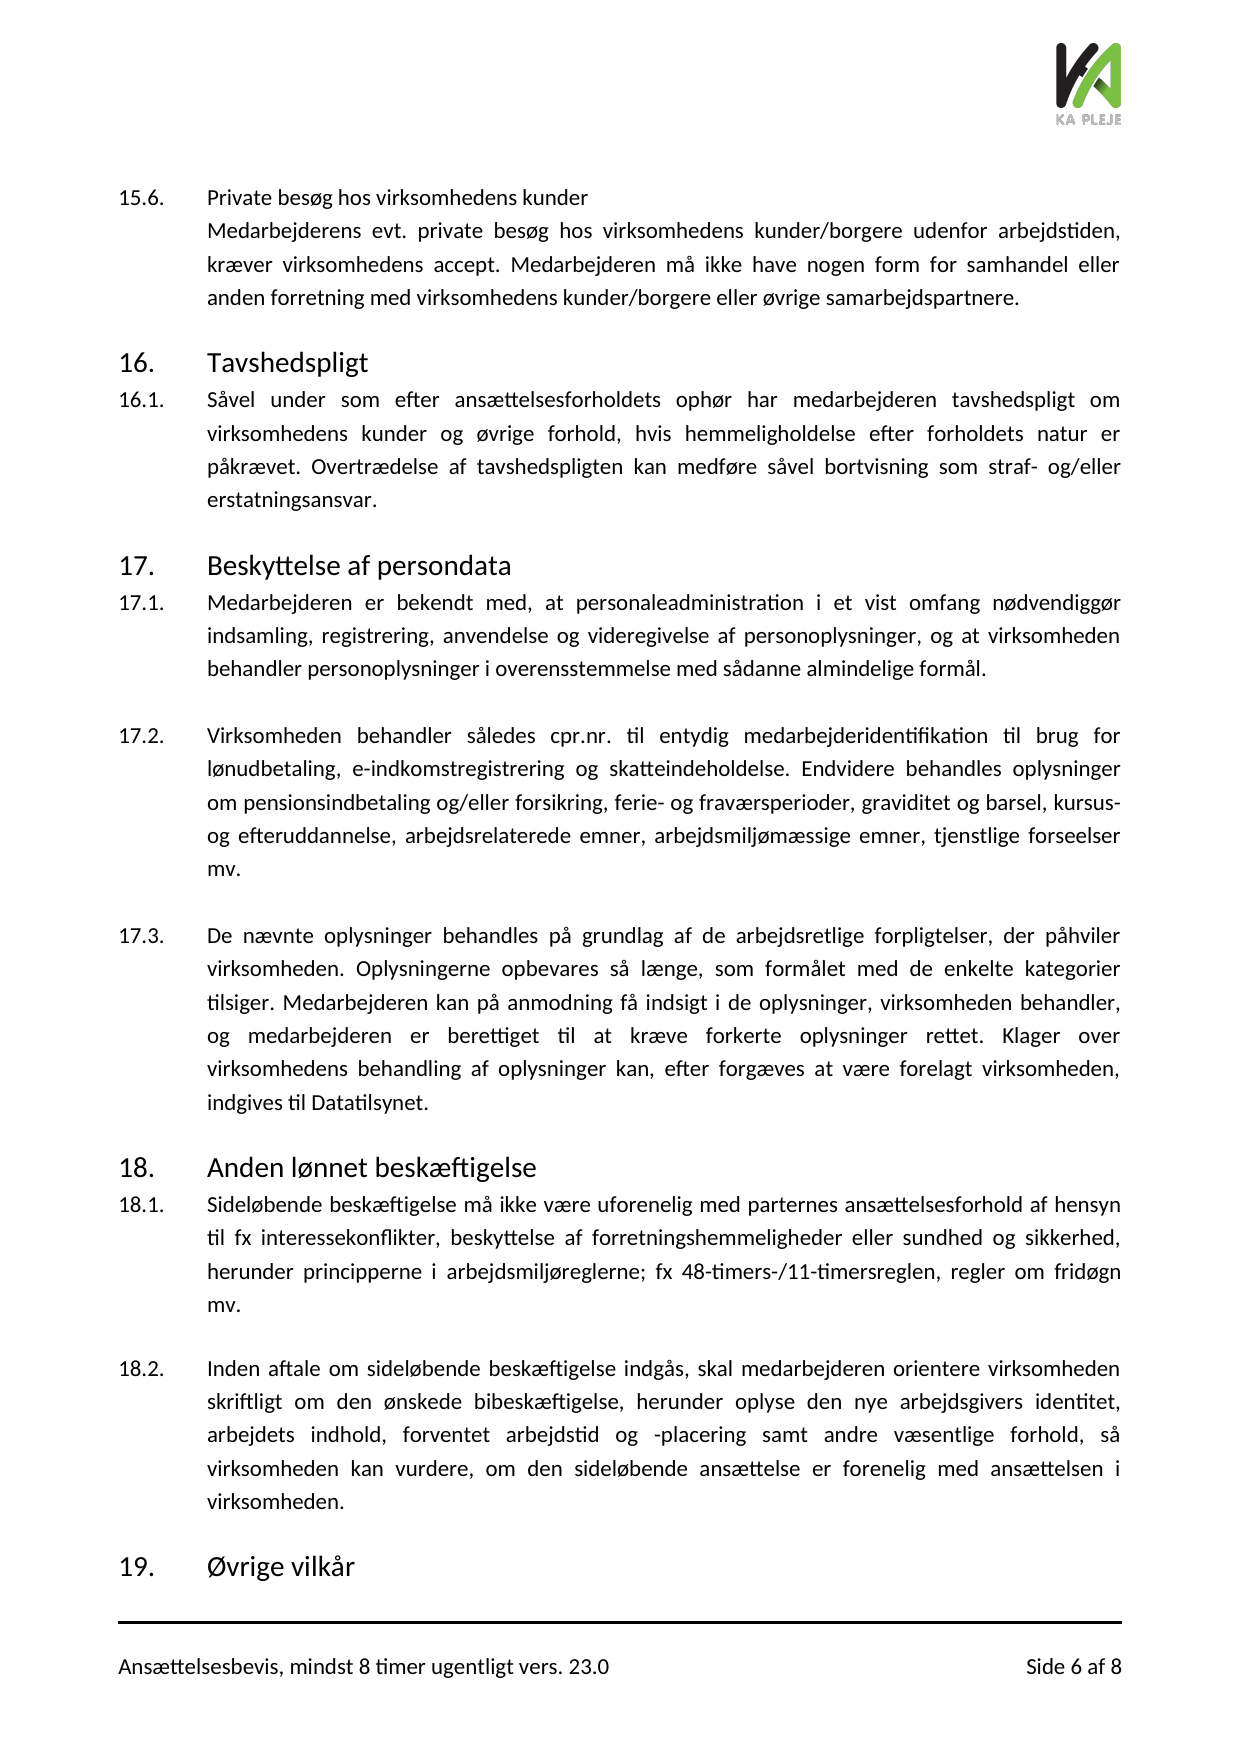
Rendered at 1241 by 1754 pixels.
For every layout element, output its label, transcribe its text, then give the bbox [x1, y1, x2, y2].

list Virksomheden behandler således cpr.nr. til entydig medarbejderidentifikation til brug for lønudbetaling, e-indkomstregistrering og skatteindeholdelse. Endvidere behandles oplysninger om pensionsindbetaling og/eller forsikring, ferie- og fraværsperioder, graviditet og barsel, kursus- og efteruddannelse, arbejdsrelaterede emner, arbejdsmiljømæssige emner, tjenstlige forseelser mv. [118, 716, 1122, 882]
list Inden aftale om sideløbende beskæftigelse indgås, skal medarbejderen orientere virksomheden skriftligt om den ønskede bibeskæftigelse, herunder oplyse den nye arbejdsgivers identitet, arbejdets indhold, forventet arbejdstid og -placering samt andre væsentlige forhold, så virksomheden kan vurdere, om den sideløbende ansættelse er forenelig med ansættelsen i virksomheden. [118, 1348, 1122, 1515]
list Medarbejderen er bekendt med, at personaleadministration i et vist omfang nødvendiggør indsamling, registrering, anvendelse og videregivelse af personoplysninger, og at virksomheden behandler personoplysninger i overensstemmelse med sådanne almindelige formål. [118, 582, 1122, 682]
picture [1056, 43, 1121, 125]
list Sideløbende beskæftigelse må ikke være uforenelig med parternes ansættelsesforhold af hensyn til fx interessekonflikter, beskyttelse af forretningshemmeligheder eller sundhed og sikkerhed, herunder principperne i arbejdsmiljøreglerne; fx 48-timers-/11-timersreglen, regler om fridøgn mv. [118, 1185, 1122, 1318]
list Tavshedspligt [118, 344, 1122, 380]
list Beskyttelse af persondata [118, 547, 1122, 582]
list De nævnte oplysninger behandles på grundlag af de arbejdsretlige forpligtelser, der påhviler virksomheden. Oplysningerne opbevares så længe, som formålet med de enkelte kategorier tilsiger. Medarbejderen kan på anmodning få indsigt i de oplysninger, virksomheden behandler, og medarbejderen er berettiget til at kræve forkerte oplysninger rettet. Klager over virksomhedens behandling af oplysninger kan, efter forgæves at være forelagt virksomheden, indgives til Datatilsynet. [118, 916, 1122, 1116]
list Medarbejderens evt. private besøg hos virksomhedens kunder/borgere udenfor arbejdstiden, kræver virksomhedens accept. Medarbejderen må ikke have nogen form for samhandel eller anden forretning med virksomhedens kunder/borgere eller øvrige samarbejdspartnere. [207, 211, 1122, 311]
list Øvrige vilkår [118, 1548, 1122, 1584]
list Private besøg hos virksomhedens kunder [118, 178, 1122, 211]
list Såvel under som efter ansættelsesforholdets ophør har medarbejderen tavshedspligt om virksomhedens kunder og øvrige forhold, hvis hemmeligholdelse efter forholdets natur er påkrævet. Overtrædelse af tavshedspligten kan medføre såvel bortvisning som straf- og/eller erstatningsansvar. [118, 380, 1122, 513]
list Anden lønnet beskæftigelse [118, 1149, 1122, 1185]
